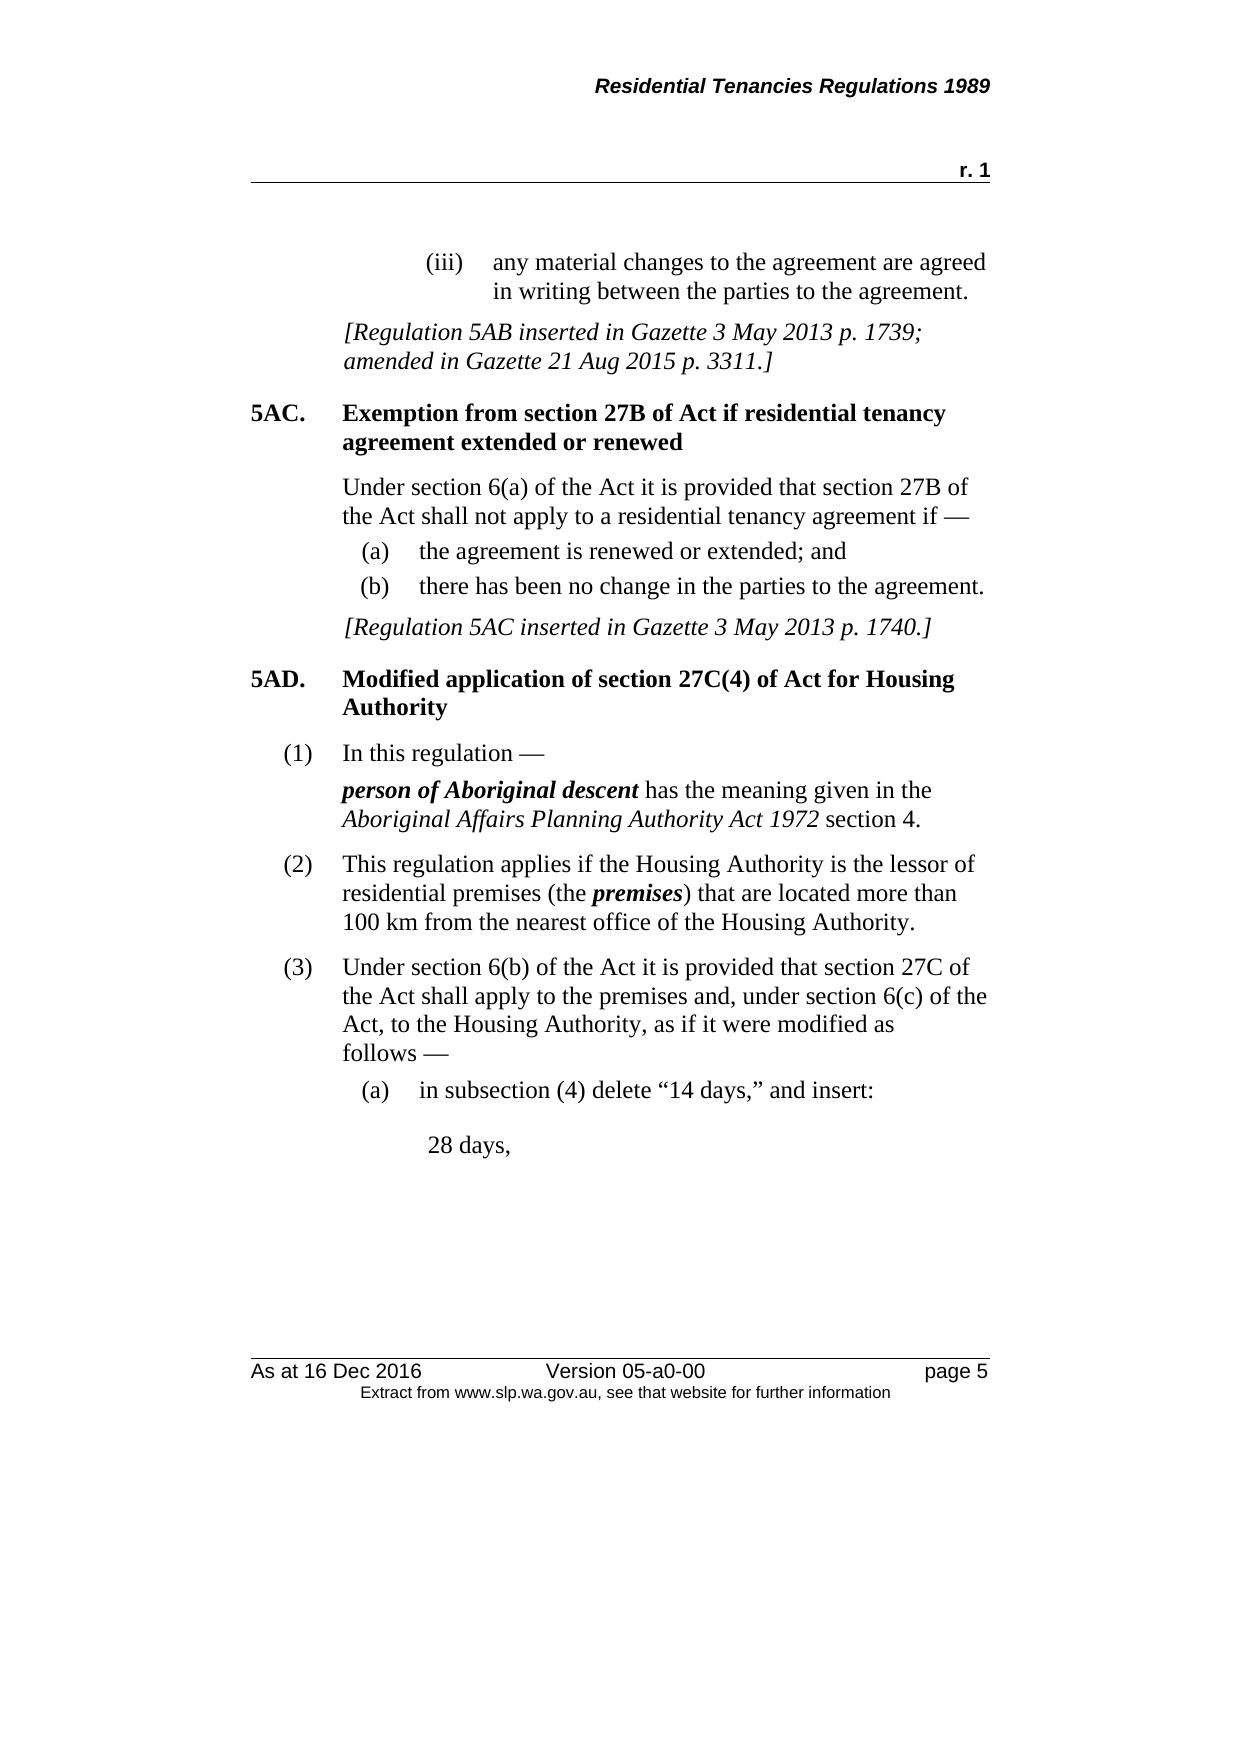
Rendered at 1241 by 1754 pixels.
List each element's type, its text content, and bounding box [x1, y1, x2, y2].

text (a) the agreement is renewed or extended; and [251, 536, 990, 564]
text (b) there has been no change in the parties to the agreement. [251, 571, 990, 599]
text (a) in subsection (4) delete “14 days,” and insert: [251, 1075, 990, 1104]
text (3) Under section 6(b) of the Act it is provided that section 27C of the Act shall apply to the premises and, under section 6(c) of the Act, to the Housing Authority, as if it were modified as follows — [251, 952, 990, 1067]
text [Regulation 5AC inserted in Gazette 3 May 2013 p. 1740.] [251, 612, 990, 641]
subtitle 5AD. Modified application of section 27C(4) of Act for Housing Authority [251, 664, 990, 721]
text person of Aboriginal descent has the meaning given in the Aboriginal Affairs Planning Authority Act 1972 section 4. [251, 775, 990, 832]
text Under section 6(a) of the Act it is provided that section 27B of the Act shall not apply to a residential tenancy agreement if — [251, 472, 990, 529]
subtitle 5AC. Exemption from section 27B of Act if residential tenancy agreement extended or renewed [251, 398, 990, 455]
text (2) This regulation applies if the Housing Authority is the lessor of residential premises (the premises) that are located more than 100 km from the nearest office of the Housing Authority. [251, 849, 990, 935]
text 28 days, [251, 1131, 990, 1159]
text [Regulation 5AB inserted in Gazette 3 May 2013 p. 1739; amended in Gazette 21 Aug 2015 p. 3311.] [251, 317, 990, 375]
text (iii) any material changes to the agreement are agreed in writing between the parties to the agreement. [251, 247, 990, 305]
text (1) In this regulation — [251, 738, 990, 767]
